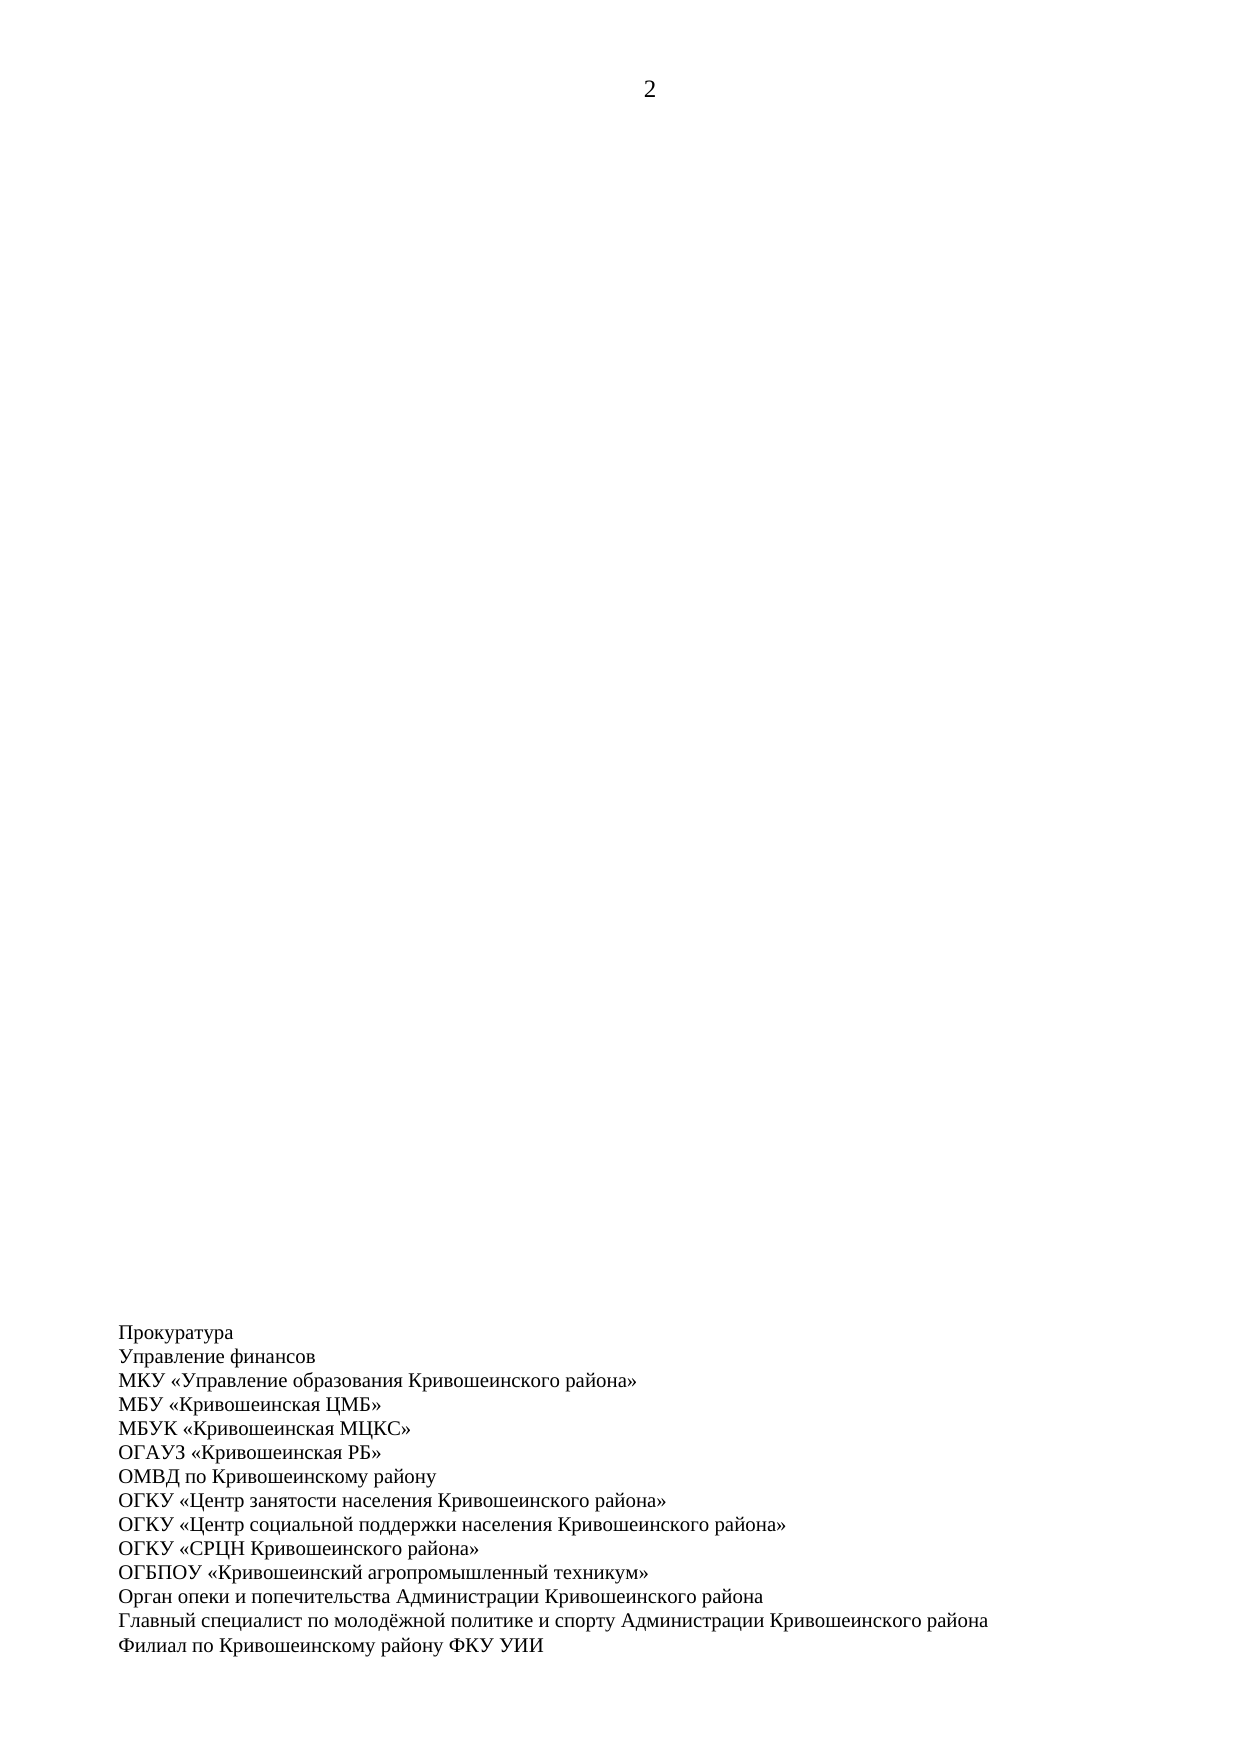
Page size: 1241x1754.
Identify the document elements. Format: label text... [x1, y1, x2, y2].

text Главный специалист по молодёжной политике и спорту Администрации Кривошеинского района [118, 1608, 1181, 1632]
text Управление финансов [118, 1344, 1181, 1368]
text Прокуратура [118, 1320, 1181, 1344]
text МКУ «Управление образования Кривошеинского района» [118, 1368, 1181, 1392]
text ОГКУ «СРЦН Кривошеинского района» [118, 1536, 1181, 1560]
text Орган опеки и попечительства Администрации Кривошеинского района [118, 1584, 1181, 1608]
text МБУ «Кривошеинская ЦМБ» [118, 1392, 1181, 1416]
text Филиал по Кривошеинскому району ФКУ УИИ [118, 1632, 1181, 1657]
text ОГКУ «Центр занятости населения Кривошеинского района» [118, 1488, 1181, 1512]
text ОГАУЗ «Кривошеинская РБ» [118, 1440, 1181, 1464]
text МБУК «Кривошеинская МЦКС» [118, 1416, 1181, 1440]
text ОГКУ «Центр социальной поддержки населения Кривошеинского района» [118, 1512, 1181, 1536]
text ОГБПОУ «Кривошеинский агропромышленный техникум» [118, 1560, 1181, 1584]
text ОМВД по Кривошеинскому району [118, 1464, 1181, 1488]
